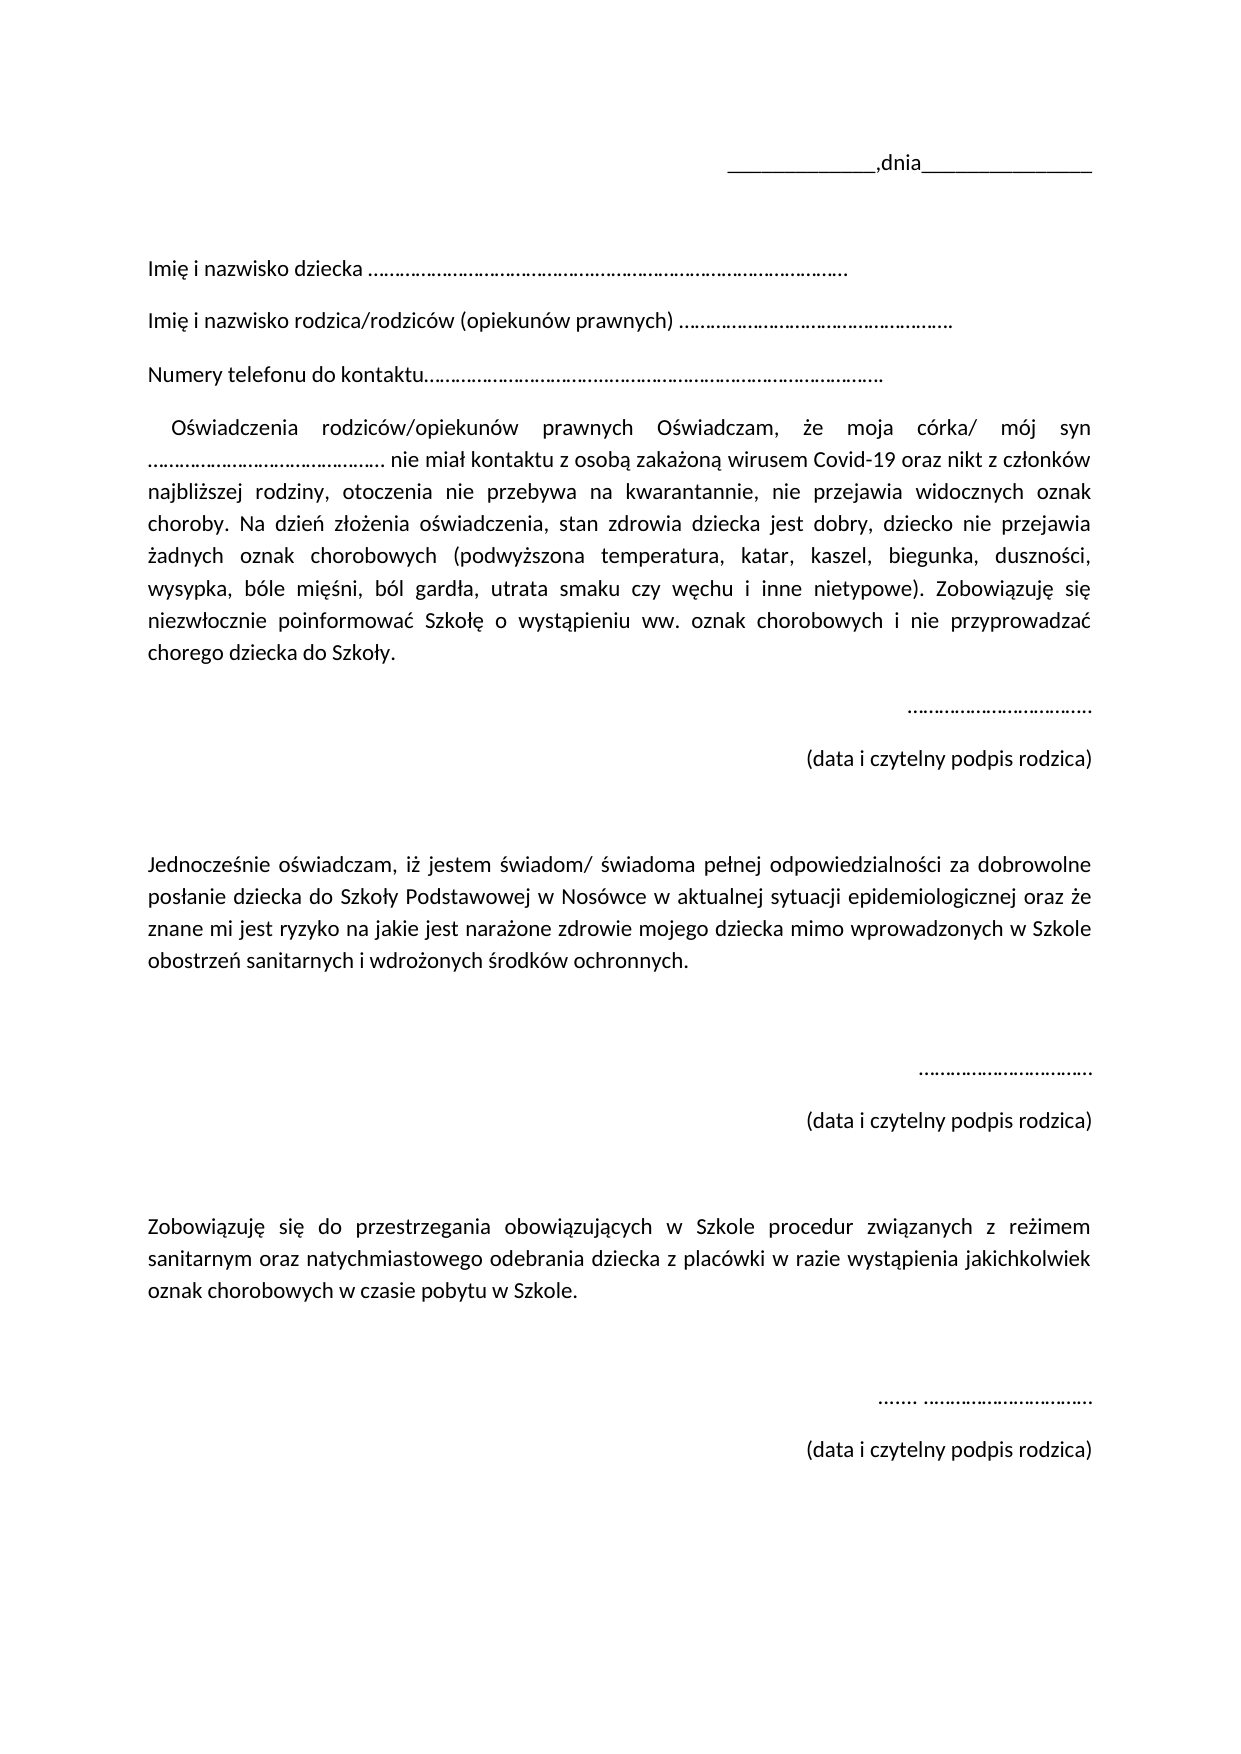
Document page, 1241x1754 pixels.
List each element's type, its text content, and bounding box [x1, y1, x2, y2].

text (data i czytelny podpis rodzica) [148, 1435, 1093, 1463]
text Numery telefonu do kontaktu……………………………..……………………………………………. [148, 360, 1093, 388]
text _____________,dnia_______________ [148, 148, 1093, 176]
text Oświadczenia rodziców/opiekunów prawnych Oświadczam, że moja córka/ mój syn ……………………………………… nie miał kontaktu z osobą zakażoną wirusem Covid-19 oraz nikt z członków najbliższej rodziny, otoczenia nie przebywa na kwarantannie, nie przejawia widocznych oznak choroby. Na dzień złożenia oświadczenia, stan zdrowia dziecka jest dobry, dziecko nie przejawia żadnych oznak chorobowych (podwyższona temperatura, katar, kaszel, biegunka, duszności, wysypka, bóle mięśni, ból gardła, utrata smaku czy węchu i inne nietypowe). Zobowiązuję się niezwłocznie poinformować Szkołę o wystąpieniu ww. oznak chorobowych i nie przyprowadzać chorego dziecka do Szkoły. [148, 413, 1093, 666]
text Imię i nazwisko rodzica/rodziców (opiekunów prawnych) ……………………………………………. [148, 307, 1093, 335]
text …………………………….. [148, 691, 1093, 719]
text (data i czytelny podpis rodzica) [148, 744, 1093, 772]
text …………………………… [148, 1053, 1093, 1081]
text Imię i nazwisko dziecka …………………………………….………………………………………… [148, 254, 1093, 282]
text ....... ..………………………… [148, 1382, 1093, 1410]
text Jednocześnie oświadczam, iż jestem świadom/ świadoma pełnej odpowiedzialności za dobrowolne posłanie dziecka do Szkoły Podstawowej w Nosówce w aktualnej sytuacji epidemiologicznej oraz że znane mi jest ryzyko na jakie jest narażone zdrowie mojego dziecka mimo wprowadzonych w Szkole obostrzeń sanitarnych i wdrożonych środków ochronnych. [148, 850, 1093, 975]
text (data i czytelny podpis rodzica) [148, 1106, 1093, 1134]
text Zobowiązuję się do przestrzegania obowiązujących w Szkole procedur związanych z reżimem sanitarnym oraz natychmiastowego odebrania dziecka z placówki w razie wystąpienia jakichkolwiek oznak chorobowych w czasie pobytu w Szkole. [148, 1212, 1093, 1304]
